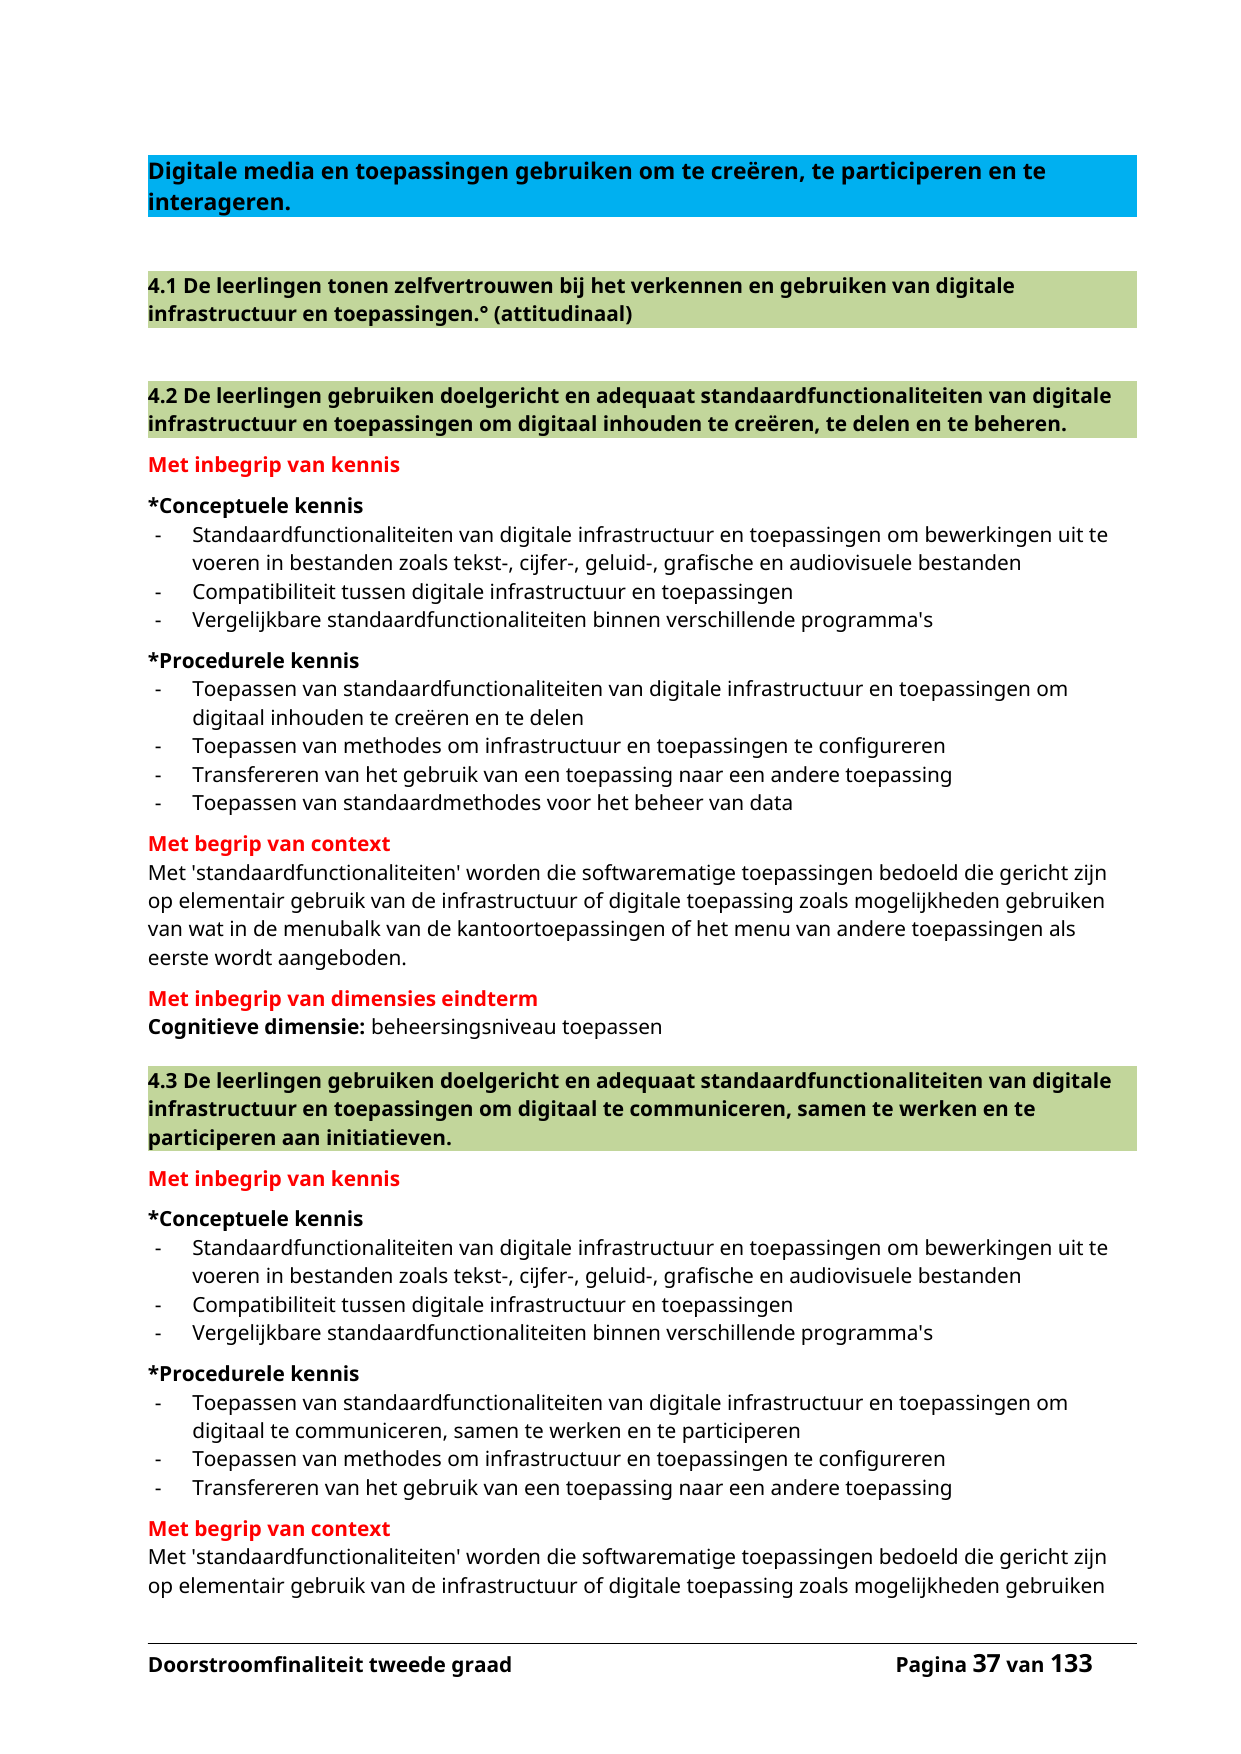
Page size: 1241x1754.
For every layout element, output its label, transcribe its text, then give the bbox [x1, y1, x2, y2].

text Cognitieve dimensie: beheersingsniveau toepassen [148, 1012, 1137, 1041]
text *Procedurele kennis [148, 646, 1137, 674]
list Vergelijkbare standaardfunctionaliteiten binnen verschillende programma's [154, 1318, 1137, 1347]
text Met inbegrip van dimensies eindterm [148, 984, 1137, 1012]
text Met begrip van context [148, 829, 1137, 858]
list Vergelijkbare standaardfunctionaliteiten binnen verschillende programma's [154, 605, 1137, 634]
text Met inbegrip van kennis [148, 1164, 1137, 1192]
list Transfereren van het gebruik van een toepassing naar een andere toepassing [154, 1473, 1137, 1501]
text 4.3 De leerlingen gebruiken doelgericht en adequaat standaardfunctionaliteiten van digitale infrastructuur en toepassingen om digitaal te communiceren, samen te werken en te participeren aan initiatieven. [148, 1066, 1137, 1151]
text Digitale media en toepassingen gebruiken om te creëren, te participeren en te interageren. [148, 155, 1137, 217]
list Compatibiliteit tussen digitale infrastructuur en toepassingen [154, 577, 1137, 605]
text 4.1 De leerlingen tonen zelfvertrouwen bij het verkennen en gebruiken van digitale infrastructuur en toepassingen.° (attitudinaal) [148, 271, 1137, 328]
list Toepassen van methodes om infrastructuur en toepassingen te configureren [154, 731, 1137, 760]
list Toepassen van standaardfunctionaliteiten van digitale infrastructuur en toepassingen om digitaal inhouden te creëren en te delen [154, 674, 1137, 731]
list Standaardfunctionaliteiten van digitale infrastructuur en toepassingen om bewerkingen uit te voeren in bestanden zoals tekst-, cijfer-, geluid-, grafische en audiovisuele bestanden [154, 1233, 1137, 1290]
list Transfereren van het gebruik van een toepassing naar een andere toepassing [154, 760, 1137, 788]
text Met begrip van context [148, 1514, 1137, 1542]
text *Conceptuele kennis [148, 1204, 1137, 1233]
text 4.2 De leerlingen gebruiken doelgericht en adequaat standaardfunctionaliteiten van digitale infrastructuur en toepassingen om digitaal inhouden te creëren, te delen en te beheren. [148, 381, 1137, 438]
list Toepassen van methodes om infrastructuur en toepassingen te configureren [154, 1444, 1137, 1473]
text *Procedurele kennis [148, 1359, 1137, 1388]
list Standaardfunctionaliteiten van digitale infrastructuur en toepassingen om bewerkingen uit te voeren in bestanden zoals tekst-, cijfer-, geluid-, grafische en audiovisuele bestanden [154, 520, 1137, 577]
text Met inbegrip van kennis [148, 451, 1137, 479]
list Compatibiliteit tussen digitale infrastructuur en toepassingen [154, 1290, 1137, 1318]
text *Conceptuele kennis [148, 491, 1137, 520]
list Toepassen van standaardmethodes voor het beheer van data [154, 788, 1137, 817]
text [148, 1542, 1137, 1599]
list Toepassen van standaardfunctionaliteiten van digitale infrastructuur en toepassingen om digitaal te communiceren, samen te werken en te participeren [154, 1388, 1137, 1444]
